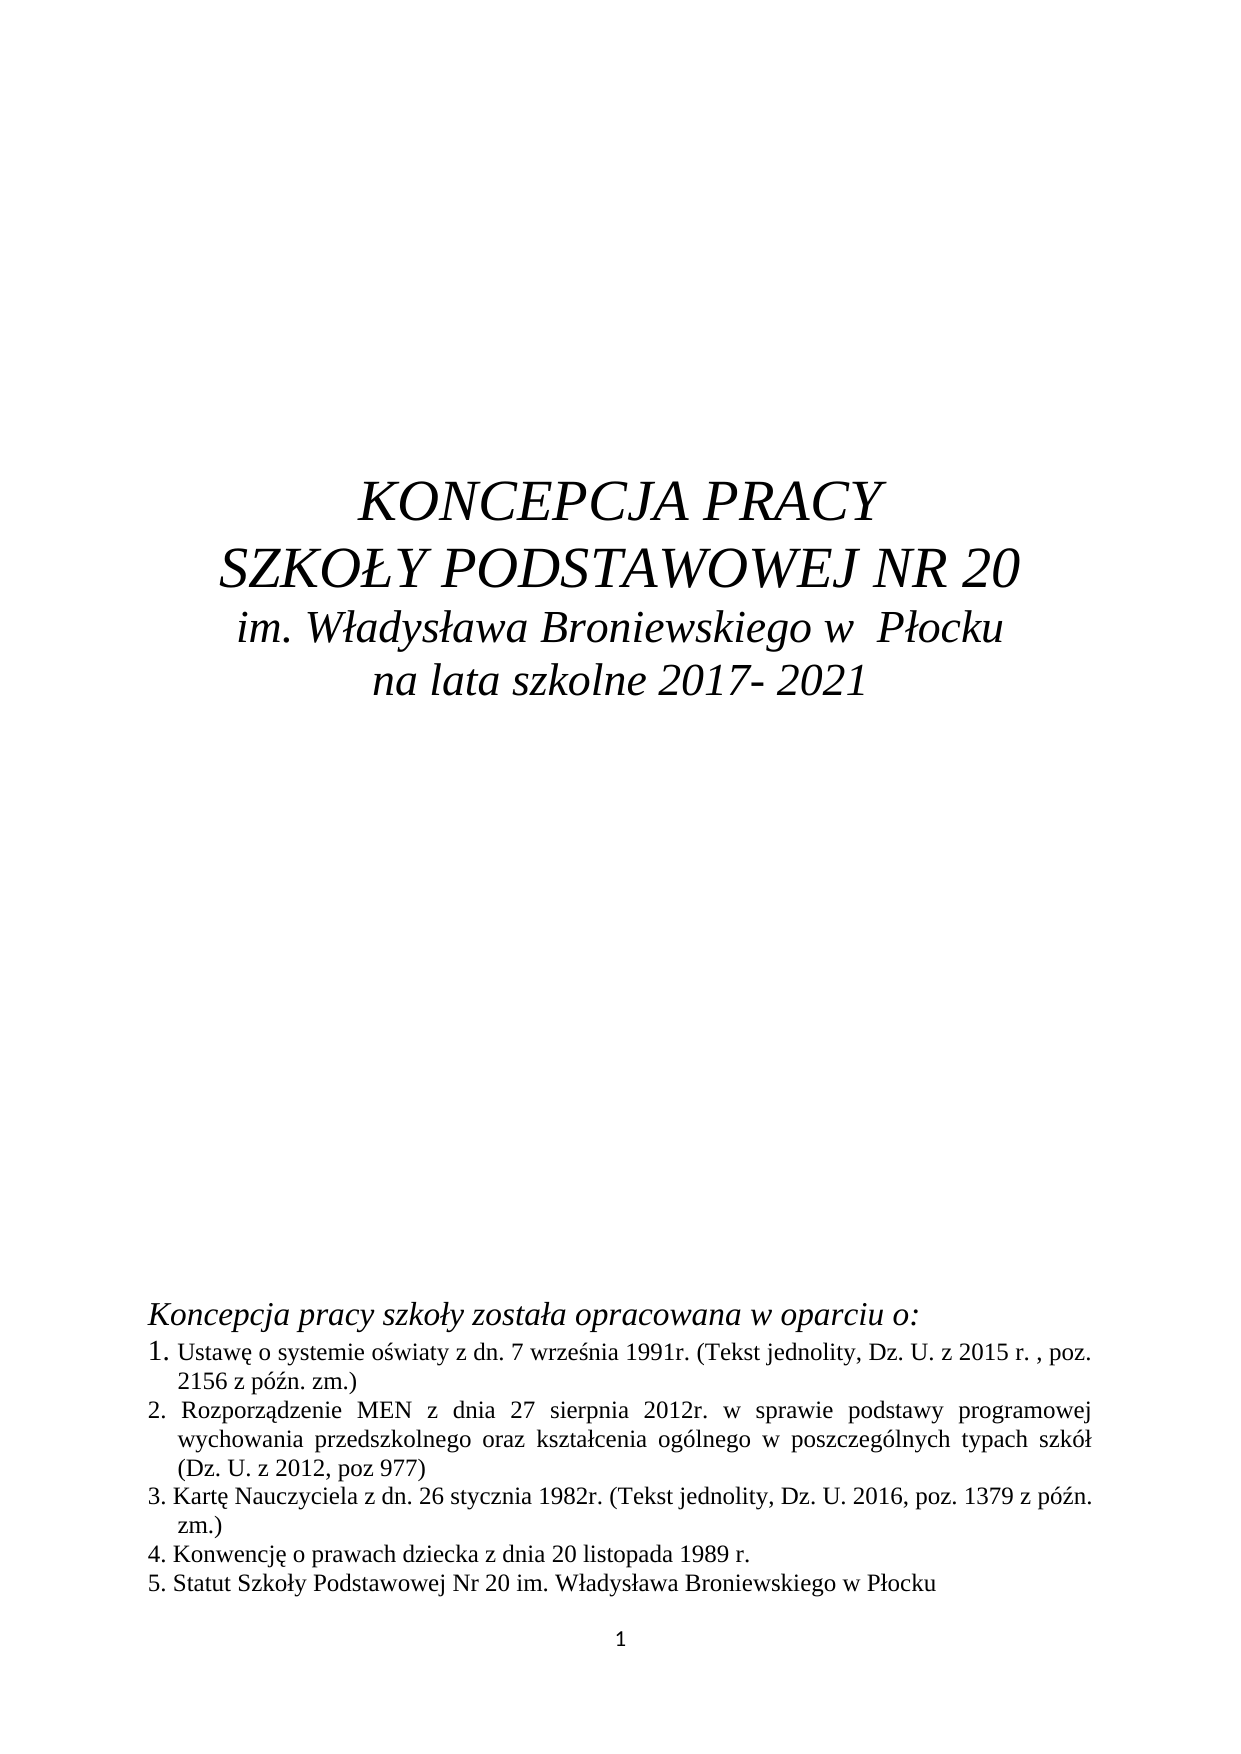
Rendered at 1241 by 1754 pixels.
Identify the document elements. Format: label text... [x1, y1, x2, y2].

text na lata szkolne 2017- 2021 [148, 652, 1093, 705]
text KONCEPCJA PRACY [148, 466, 1093, 533]
text Koncepcja pracy szkoły została opracowana w oparciu o: [148, 1294, 1093, 1333]
text 3. Kartę Nauczyciela z dn. 26 stycznia 1982r. (Tekst jednolity, Dz. U. 2016, poz. 1379 z późn. zm.) [148, 1481, 1093, 1539]
text SZKOŁY PODSTAWOWEJ NR 20 [148, 533, 1093, 600]
text 2. Rozporządzenie MEN z dnia 27 sierpnia 2012r. w sprawie podstawy programowej wychowania przedszkolnego oraz kształcenia ogólnego w poszczególnych typach szkół (Dz. U. z 2012, poz 977) [148, 1395, 1093, 1481]
text 4. Konwencję o prawach dziecka z dnia 20 listopada 1989 r. [148, 1539, 1093, 1568]
text im. Władysława Broniewskiego w Płocku [148, 600, 1093, 652]
text 5. Statut Szkoły Podstawowej Nr 20 im. Władysława Broniewskiego w Płocku [148, 1568, 1093, 1596]
text 1. Ustawę o systemie oświaty z dn. 7 września 1991r. (Tekst jednolity, Dz. U. z 2015 r. , poz. 2156 z późn. zm.) [148, 1333, 1093, 1395]
